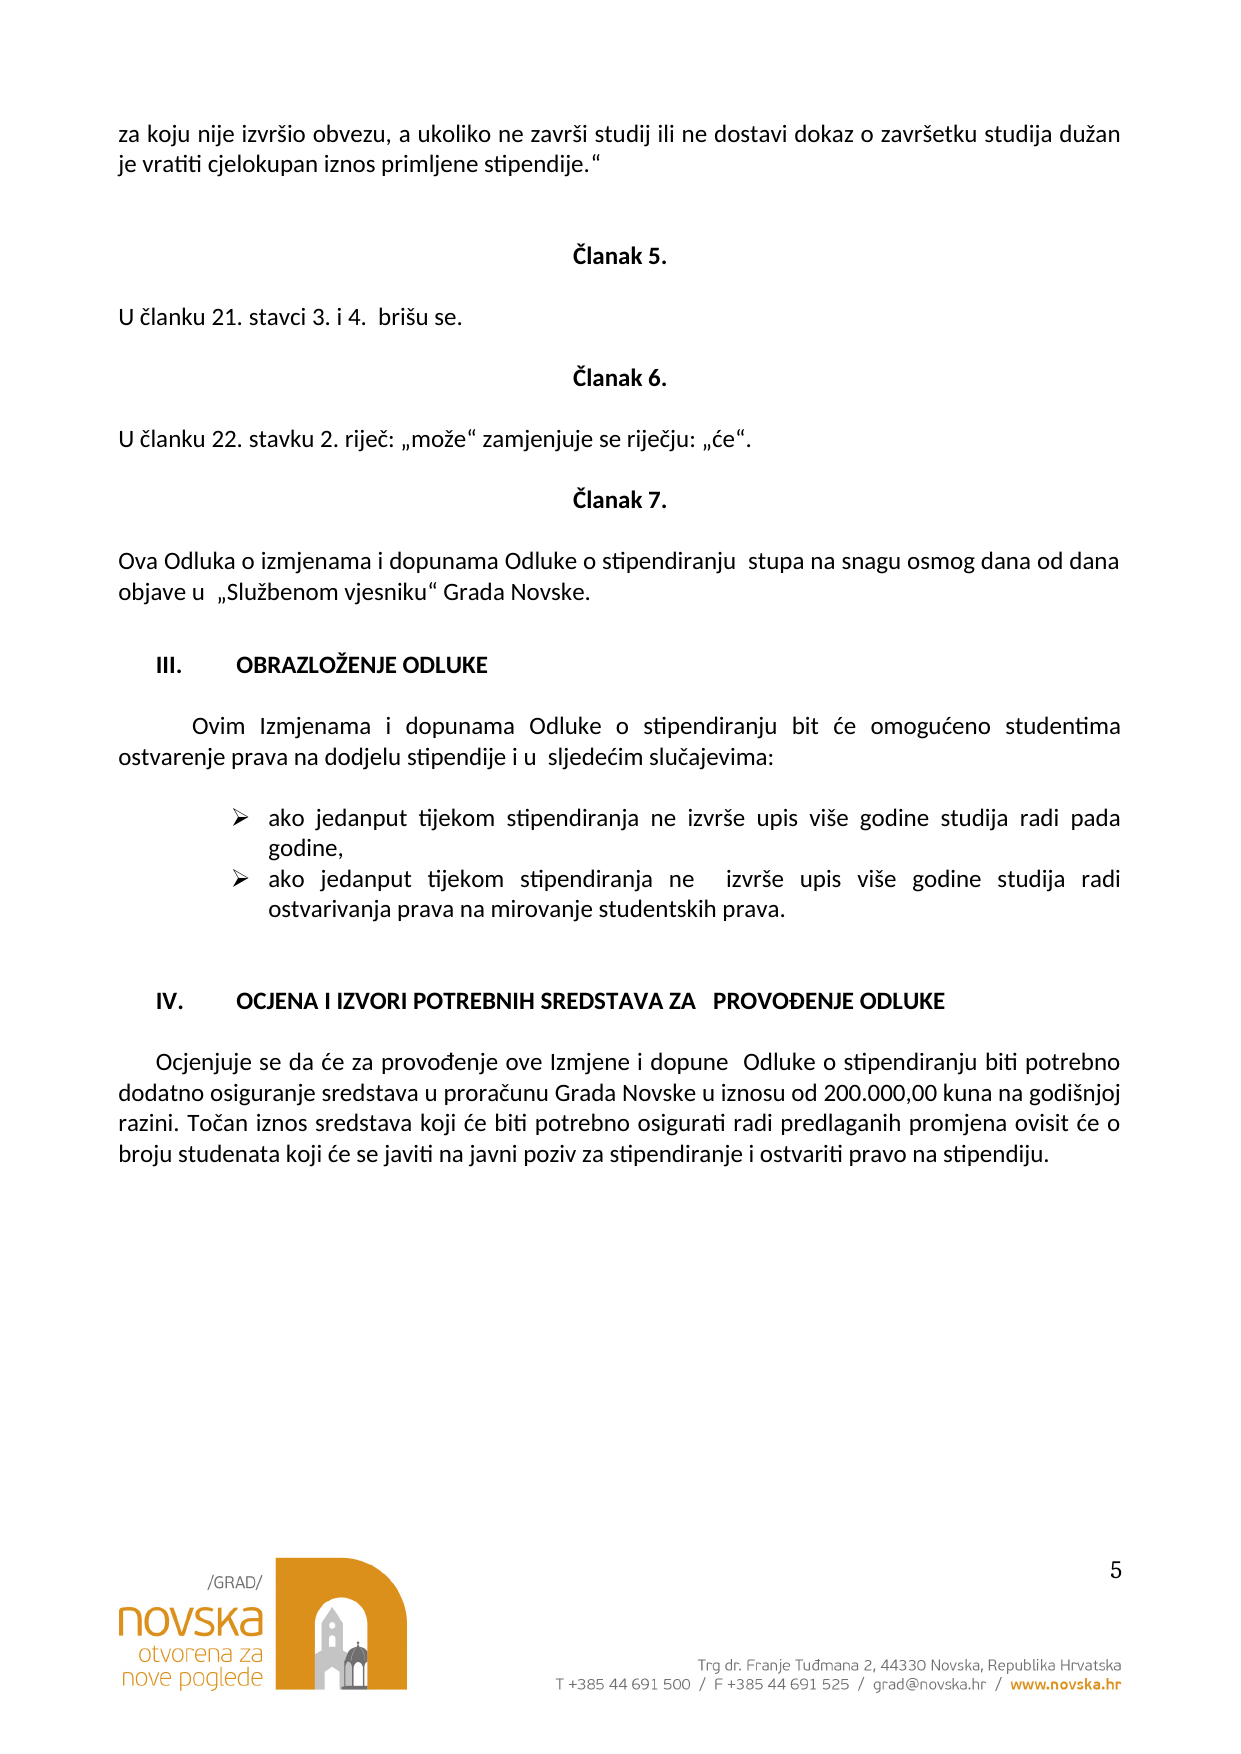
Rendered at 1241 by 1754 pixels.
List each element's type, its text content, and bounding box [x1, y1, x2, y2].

list OCJENA I IZVORI POTREBNIH SREDSTAVA ZA PROVOĐENJE ODLUKE [156, 985, 1122, 1016]
list OBRAZLOŽENJE ODLUKE [156, 649, 1122, 680]
text Članak 7. [118, 484, 1122, 515]
picture [118, 1555, 1122, 1695]
text Ovim Izmjenama i dopunama Odluke o stipendiranju bit će omogućeno studentima ostvarenje prava na dodjelu stipendije i u sljedećim slučajevima: [118, 711, 1122, 772]
text Članak 5. [118, 240, 1122, 271]
text Članak 6. [118, 362, 1122, 393]
list ako jedanput tijekom stipendiranja ne izvrše upis više godine studija radi pada godine, [231, 802, 1122, 863]
text U članku 22. stavku 2. riječ: „može“ zamjenjuje se riječju: „će“. [118, 423, 1122, 454]
text U članku 21. stavci 3. i 4. brišu se. [118, 301, 1122, 332]
text Ocjenjuje se da će za provođenje ove Izmjene i dopune Odluke o stipendiranju biti potrebno dodatno osiguranje sredstava u proračunu Grada Novske u iznosu od 200.000,00 kuna na godišnjoj razini. Točan iznos sredstava koji će biti potrebno osigurati radi predlaganih promjena ovisit će o broju studenata koji će se javiti na javni poziv za stipendiranje i ostvariti pravo na stipendiju. [118, 1046, 1122, 1168]
text Ova Odluka o izmjenama i dopunama Odluke o stipendiranju stupa na snagu osmog dana od dana objave u „Službenom vjesniku“ Grada Novske. [118, 545, 1122, 606]
list ako jedanput tijekom stipendiranja ne izvrše upis više godine studija radi ostvarivanja prava na mirovanje studentskih prava. [231, 863, 1122, 924]
